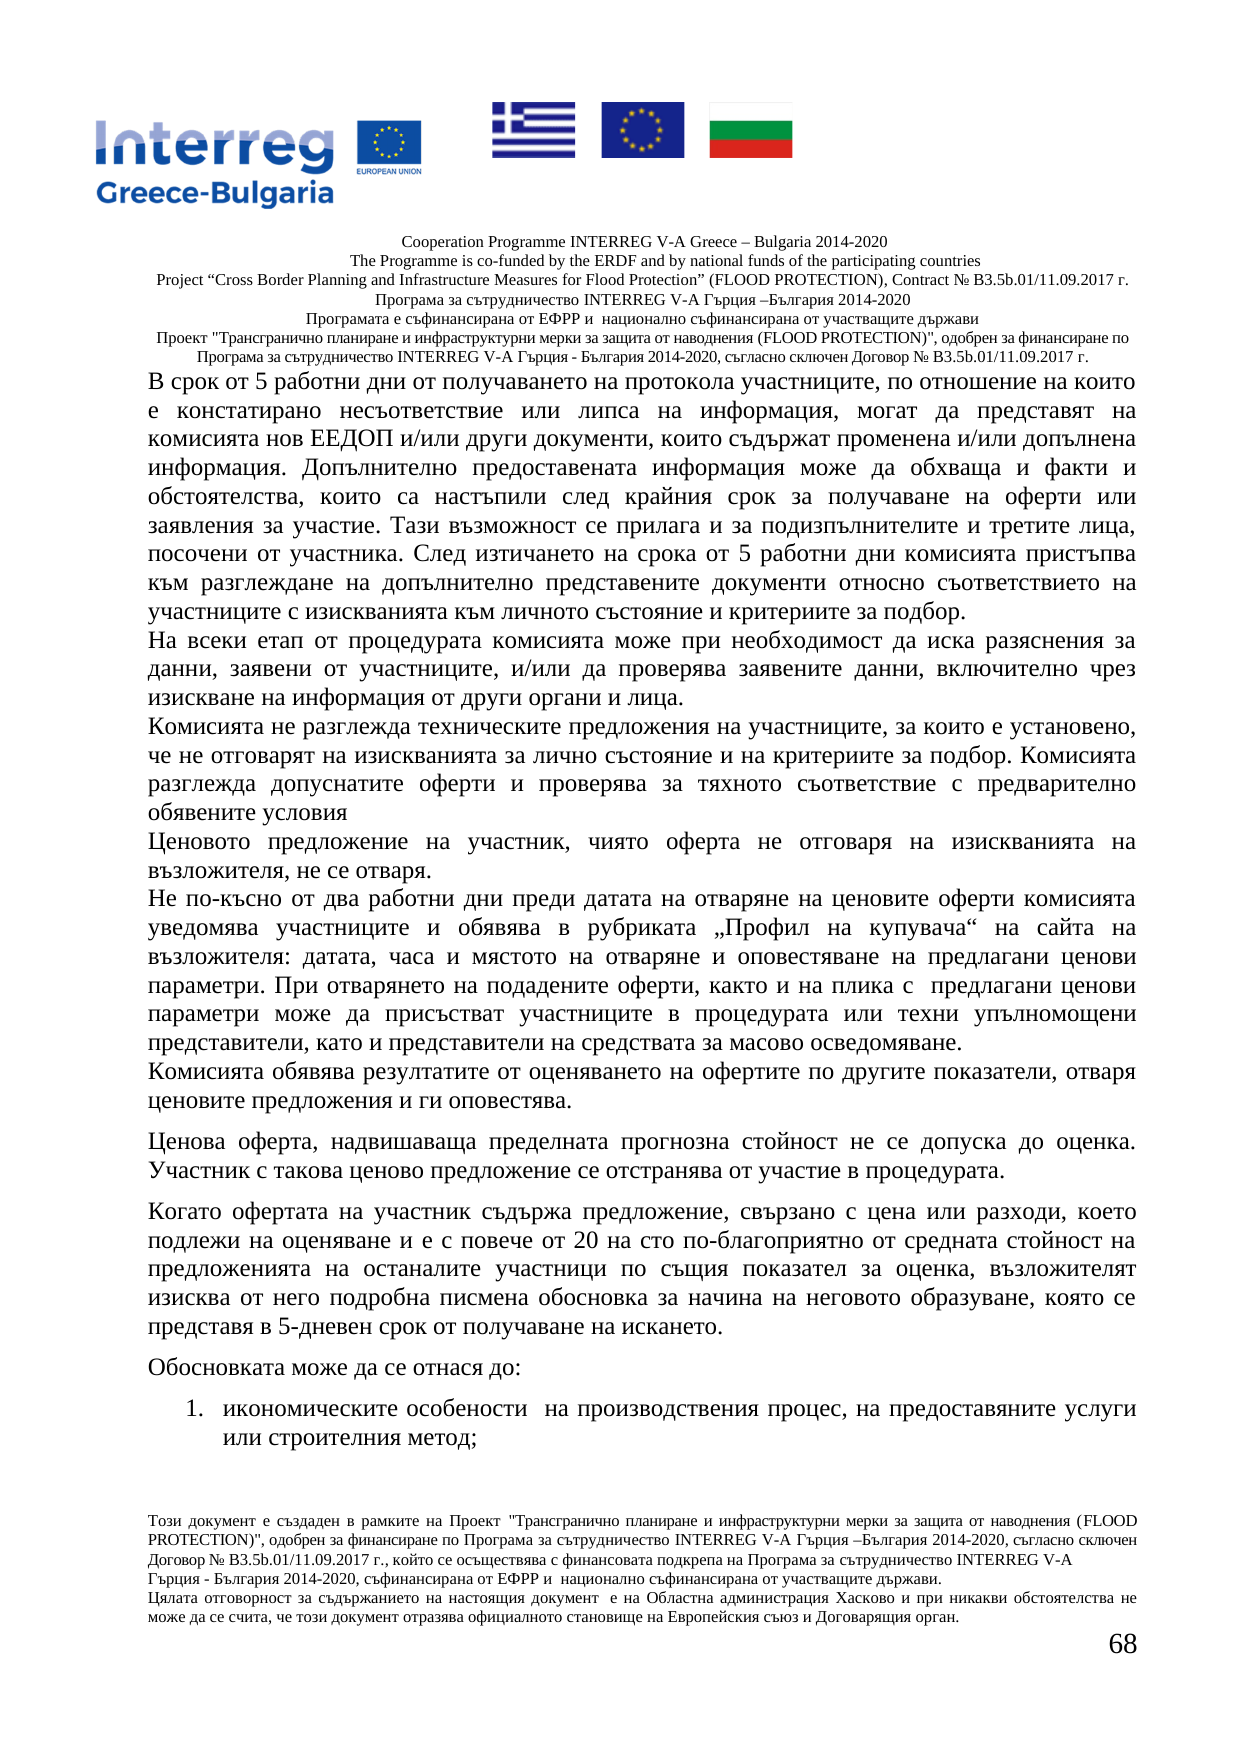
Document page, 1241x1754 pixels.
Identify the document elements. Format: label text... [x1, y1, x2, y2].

picture [88, 112, 428, 213]
text На всеки етап от процедурата комисията може при необходимост да иска разяснения за данни, заявени от участниците, и/или да проверява заявените данни, включително чрез изискване на информация от други органи и лица. [148, 625, 1137, 711]
list икономическите особености на производствения процес, на предоставяните услуги или строителния метод; [185, 1393, 1138, 1451]
text Комисията не разглежда техническите предложения на участниците, за които е установено, че не отговарят на изискванията за лично състояние и на критериите за подбор. Комисията разглежда допуснатите оферти и проверява за тяхното съответствие с предварително обявените условия [148, 711, 1137, 826]
text Когато офертата на участник съдържа предложение, свързано с цена или разходи, което подлежи на оценяване и е с повече от 20 на сто по-благоприятно от средната стойност на предложенията на останалите участници по същия показател за оценка, възложителят изисква от него подробна писмена обосновка за начина на неговото образуване, която се представя в 5-дневен срок от получаване на искането. [148, 1196, 1138, 1340]
text Ценовото предложение на участник, чиято оферта не отговаря на изискванията на възложителя, не се отваря. [148, 826, 1137, 883]
text Комисията обявява резултатите от оценяването на офертите по другите показатели, отваря ценовите предложения и ги оповестява. [148, 1056, 1138, 1113]
picture [709, 102, 793, 158]
picture [601, 102, 685, 158]
text Обосновката може да се отнася до: [148, 1352, 1138, 1381]
text В срок от 5 работни дни от получаването на протокола участниците, по отношение на които е констатирано несъответствие или липса на информация, могат да представят на комисията нов ЕЕДОП и/или други документи, които съдържат променена и/или допълнена информация. Допълнително предоставената информация може да обхваща и факти и обстоятелства, които са настъпили след крайния срок за получаване на оферти или заявления за участие. Тази възможност се прилага и за подизпълнителите и третите лица, посочени от участника. След изтичането на срока от 5 работни дни комисията пристъпва към разглеждане на допълнително представените документи относно съответствието на участниците с изискванията към личното състояние и критериите за подбор. [148, 366, 1137, 625]
picture [492, 102, 575, 158]
text Ценова оферта, надвишаваща пределната прогнозна стойност не се допуска до оценка. Участник с такова ценово предложение се отстранява от участие в процедурата. [148, 1126, 1138, 1183]
text Не по-късно от два работни дни преди датата на отваряне на ценовите оферти комисията уведомява участниците и обявява в рубриката „Профил на купувача“ на сайта на възложителя: датата, часа и мястото на отваряне и оповестяване на предлагани ценови параметри. При отварянето на подадените оферти, както и на плика с предлагани ценови параметри може да присъстват участниците в процедурата или техни упълномощени представители, като и представители на средствата за масово осведомяване. [148, 883, 1137, 1056]
